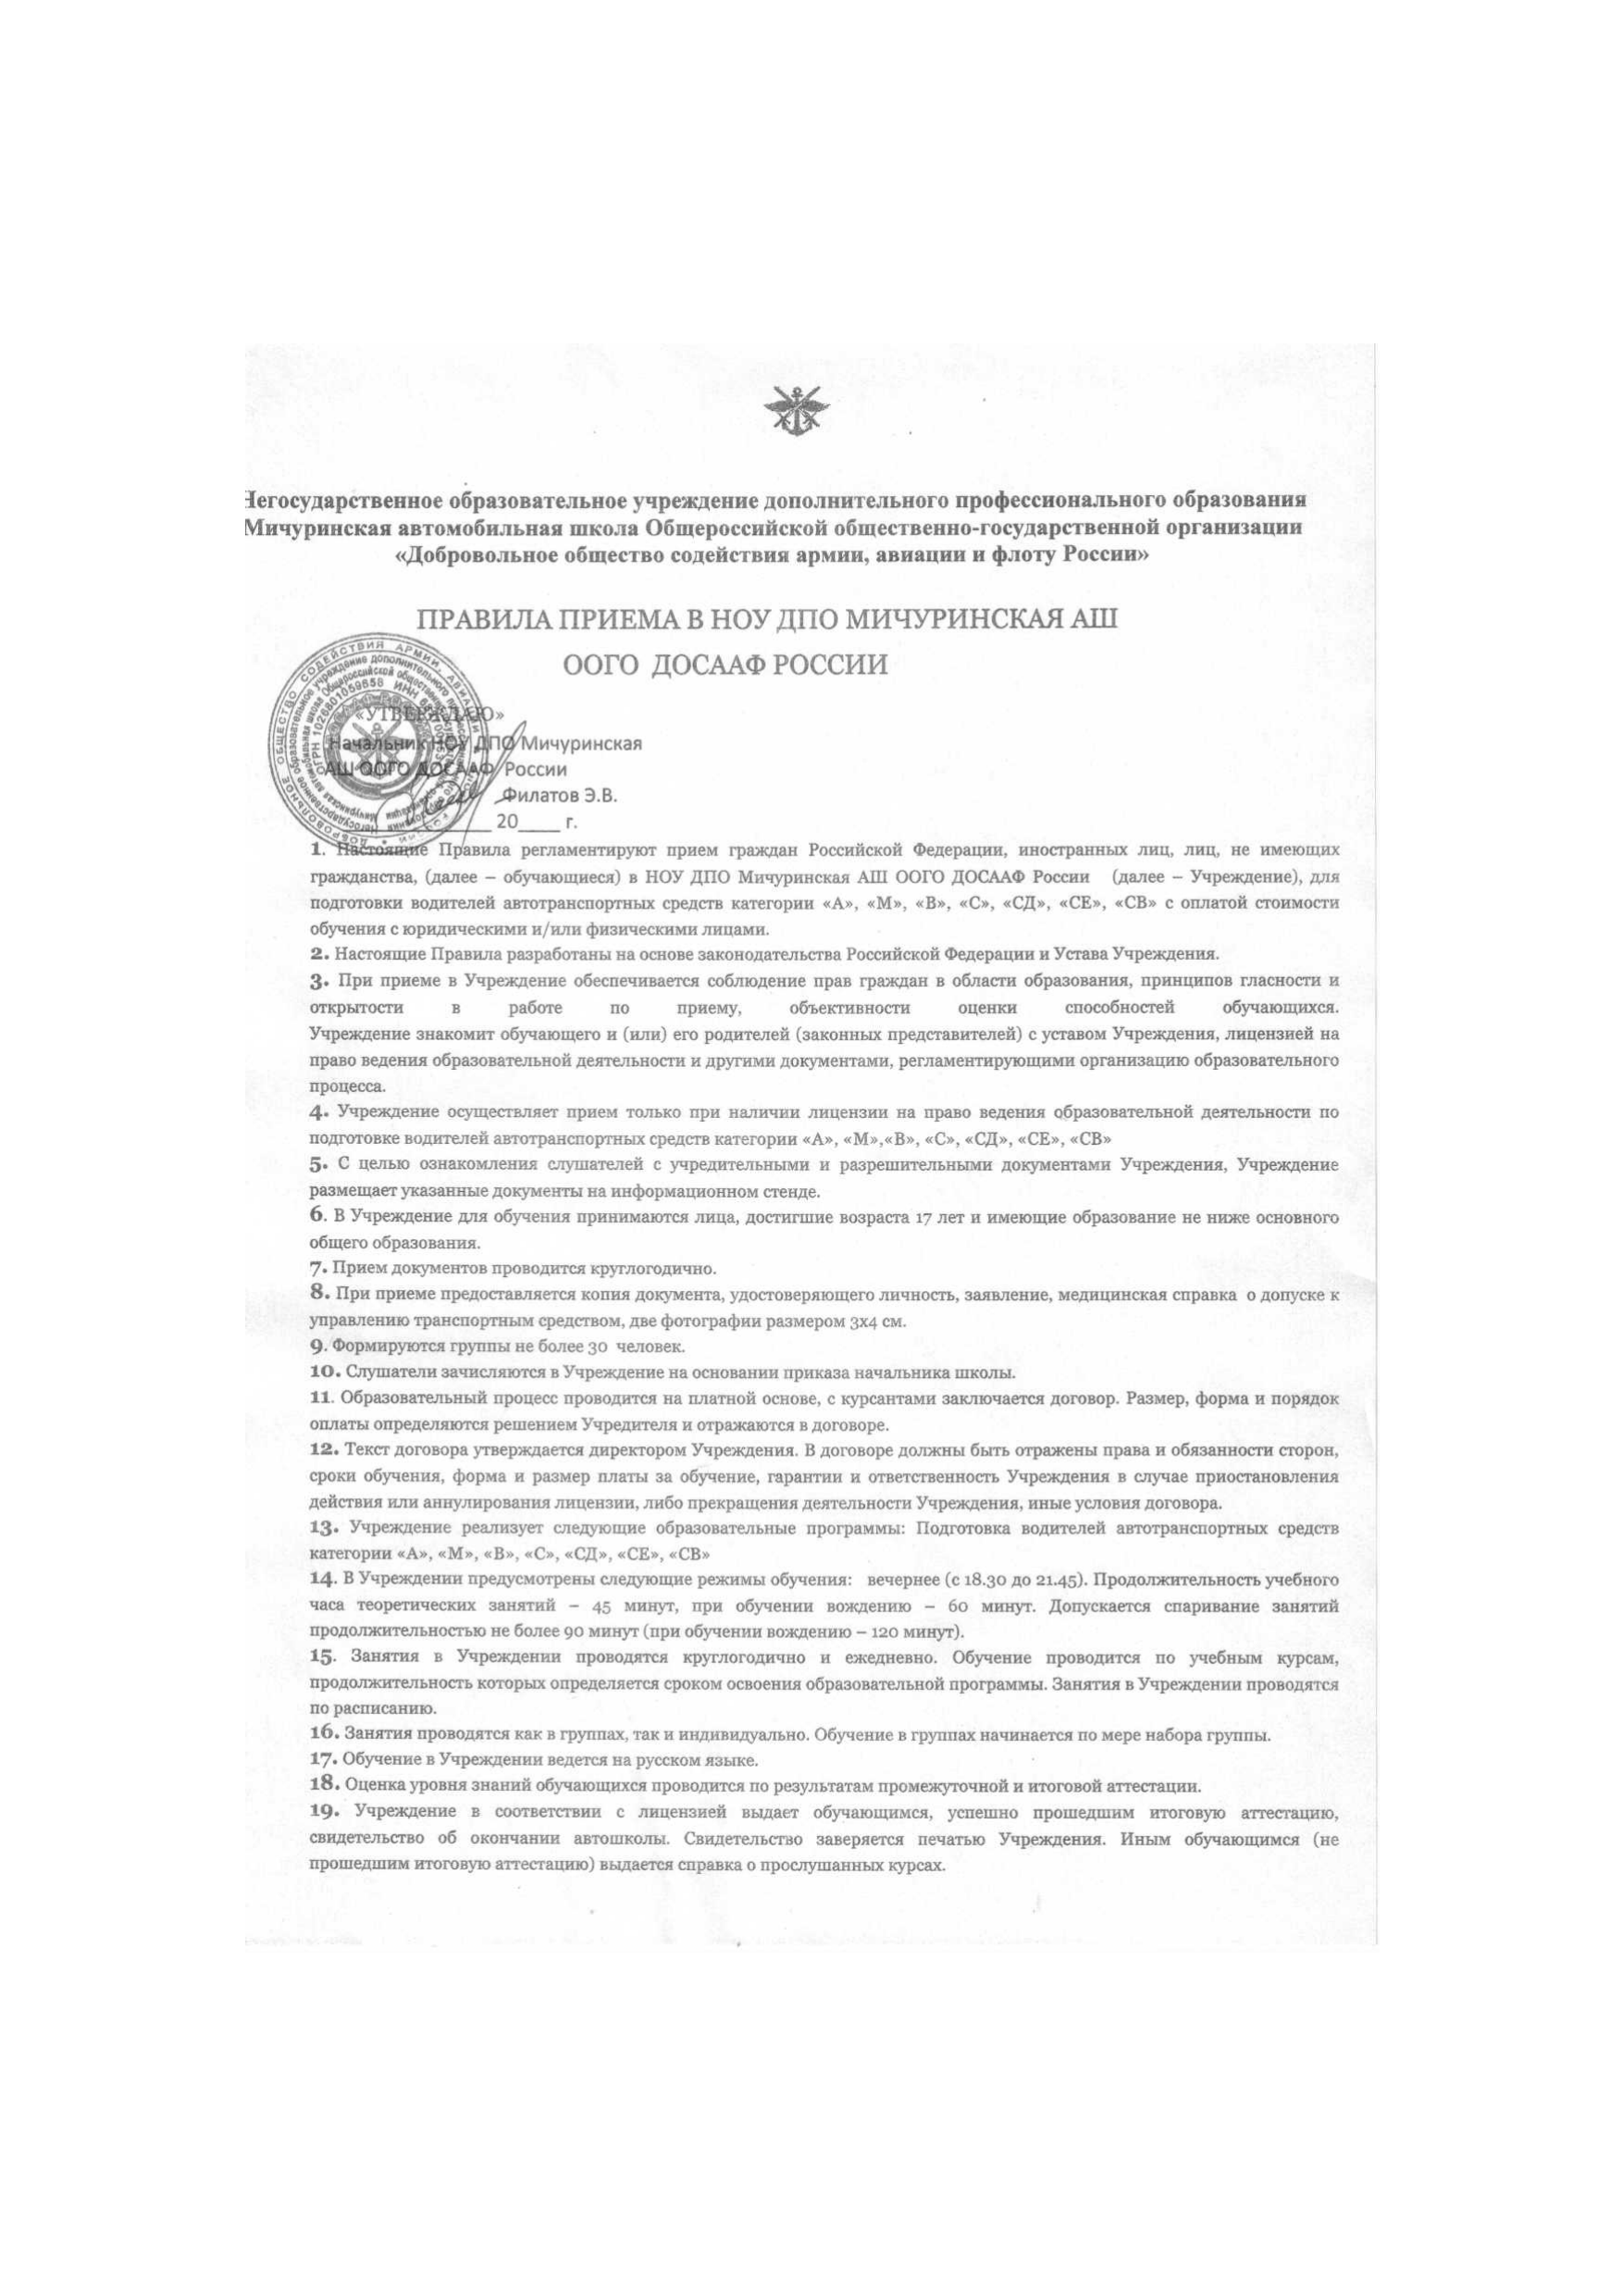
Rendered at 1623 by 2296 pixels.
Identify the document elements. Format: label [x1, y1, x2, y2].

picture [245, 343, 1380, 1953]
